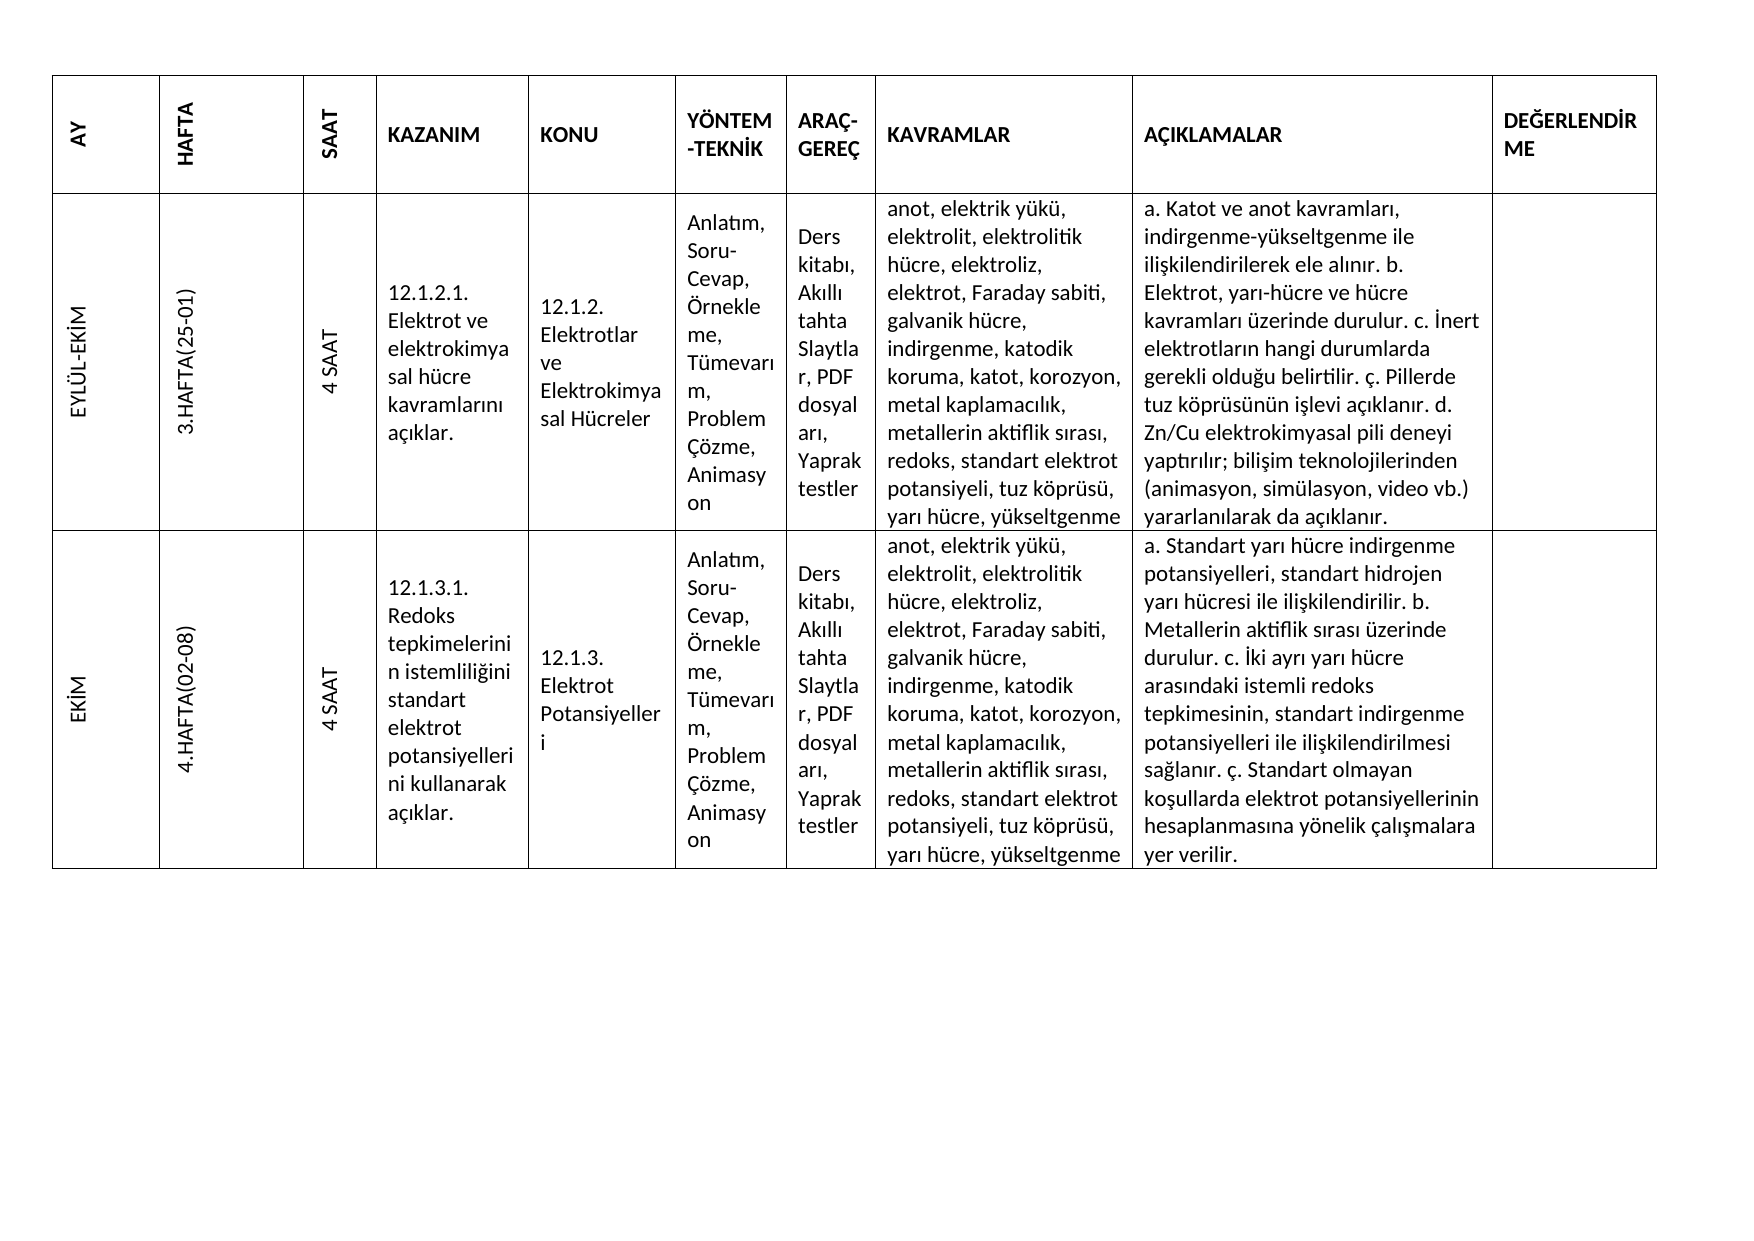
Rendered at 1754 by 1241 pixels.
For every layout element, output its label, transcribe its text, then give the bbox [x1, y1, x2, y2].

table_header AY [53, 76, 159, 193]
table_cell 12.1.2.1. Elektrot ve elektrokimyasal hücre kavramlarını açıklar. [377, 194, 528, 530]
table_header ARAÇ-GEREÇ [787, 76, 875, 193]
table_cell 4 SAAT [304, 194, 376, 530]
table_cell 12.1.2. Elektrotlar ve Elektrokimyasal Hücreler [529, 194, 675, 530]
table_cell 12.1.3. Elektrot Potansiyelleri [529, 531, 675, 868]
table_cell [876, 194, 1132, 530]
table_cell a. Standart yarı hücre indirgenme potansiyelleri, standart hidrojen yarı hücresi ile ilişkilendirilir. b. Metallerin aktiflik sırası üzerinde durulur. c. İki ayrı yarı hücre arasındaki istemli redoks tepkimesinin, standart indirgenme potansiyelleri ile ilişkilendirilmesi sağlanır. ç. Standart olmayan koşullarda elektrot potansiyellerinin hesaplanmasına yönelik çalışmalara yer verilir. [1133, 531, 1492, 868]
table_header AÇIKLAMALAR [1133, 76, 1492, 193]
table_cell [1493, 194, 1656, 530]
table_header HAFTA [160, 76, 303, 193]
table_header YÖNTEM-TEKNİK [676, 76, 786, 193]
table_cell Anlatım, Soru-Cevap, Örnekleme, Tümevarım, Problem Çözme, Animasyon [676, 531, 786, 868]
table_header KONU [529, 76, 675, 193]
table_header SAAT [304, 76, 376, 193]
table_cell EKİM [53, 531, 159, 868]
table_cell 3.HAFTA(25-01) [160, 194, 303, 530]
table_cell a. Katot ve anot kavramları, indirgenme-yükseltgenme ile ilişkilendirilerek ele alınır. b. Elektrot, yarı-hücre ve hücre kavramları üzerinde durulur. c. İnert elektrotların hangi durumlarda gerekli olduğu belirtilir. ç. Pillerde tuz köprüsünün işlevi açıklanır. d. Zn/Cu elektrokimyasal pili deneyi yaptırılır; bilişim teknolojilerinden (animasyon, simülasyon, video vb.) yararlanılarak da açıklanır. [1133, 194, 1492, 530]
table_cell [787, 194, 875, 530]
table_header DEĞERLENDİRME [1493, 76, 1656, 193]
table_cell EYLÜL-EKİM [53, 194, 159, 530]
table_cell 12.1.3.1. Redoks tepkimelerinin istemliliğini standart elektrot potansiyellerini kullanarak açıklar. [377, 531, 528, 868]
table_cell Ders kitabı, Akıllı tahta Slaytlar, PDF dosyaları, Yaprak testler [787, 531, 875, 868]
table_header KAZANIM [377, 76, 528, 193]
table_cell 4.HAFTA(02-08) [160, 531, 303, 868]
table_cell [676, 194, 786, 530]
table_cell 4 SAAT [304, 531, 376, 868]
table_cell [1493, 531, 1656, 868]
table_header KAVRAMLAR [876, 76, 1132, 193]
